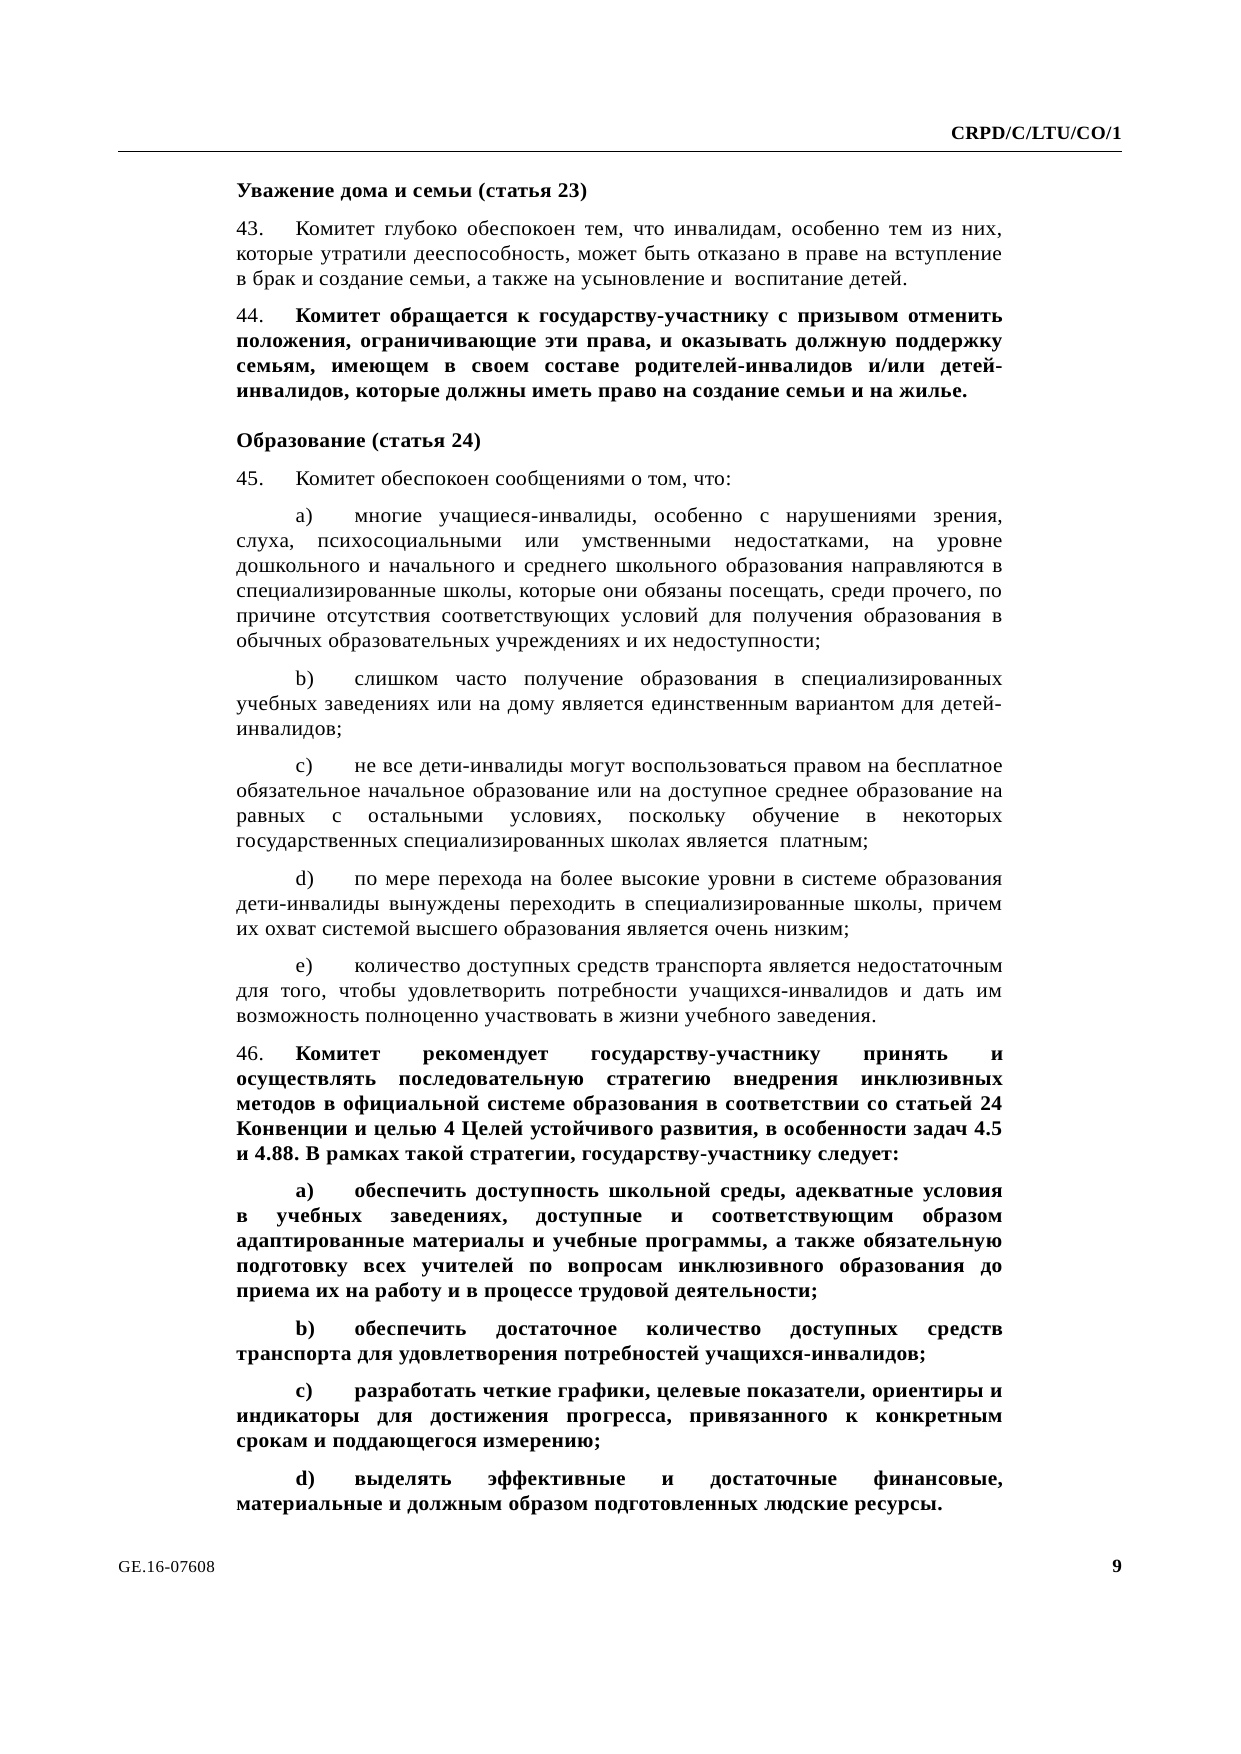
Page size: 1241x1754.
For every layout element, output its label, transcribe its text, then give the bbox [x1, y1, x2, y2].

text е) количество доступных средств транспорта является недостаточным для того, чтобы удовлетворить потребности учащихся-инвалидов и дать им возможность полноценно участвовать в жизни учебного заведения. [236, 952, 1004, 1027]
text 44. Комитет обращается к государству-участнику с призывом отменить положения, ограничивающие эти права, и оказывать должную поддержку семьям, имеющем в своем составе родителей-инвалидов и/или детей-инвалидов, которые должны иметь право на создание семьи и на жилье. [236, 302, 1004, 402]
text с) не все дети-инвалиды могут воспользоваться правом на бесплатное обязательное начальное образование или на доступное среднее образование на равных с остальными условиях, поскольку обучение в некоторых государственных специализированных школах является платным; [236, 752, 1004, 852]
text d) по мере перехода на более высокие уровни в системе образования дети-инвалиды вынуждены переходить в специализированные школы, причем их охват системой высшего образования является очень низким; [236, 865, 1004, 940]
text b) обеспечить достаточное количество доступных средств транспорта для удовлетворения потребностей учащихся-инвалидов; [236, 1315, 1004, 1365]
text Уважение дома и семьи (статья 23) [118, 177, 1004, 202]
text 45. Комитет обеспокоен сообщениями о том, что: [236, 465, 1004, 490]
text 46. Комитет рекомендует государству-участнику принять и осуществлять последовательную стратегию внедрения инклюзивных методов в официальной системе образования в соответствии со статьей 24 Конвенции и целью 4 Целей устойчивого развития, в особенности задач 4.5 и 4.88. В рамках такой стратегии, государству-участнику следует: [236, 1040, 1004, 1165]
text a) обеспечить доступность школьной среды, адекватные условия в учебных заведениях, доступные и соответствующим образом адаптированные материалы и учебные программы, а также обязательную подготовку всех учителей по вопросам инклюзивного образования до приема их на работу и в процессе трудовой деятельности; [236, 1177, 1004, 1302]
text Образование (статья 24) [118, 427, 1004, 452]
text d) выделять эффективные и достаточные финансовые, материальные и должным образом подготовленных людские ресурсы. [236, 1465, 1004, 1515]
text a) многие учащиеся-инвалиды, особенно с нарушениями зрения, слуха, психосоциальными или умственными недостатками, на уровне дошкольного и начального и среднего школьного образования направляются в специализированные школы, которые они обязаны посещать, среди прочего, по причине отсутствия соответствующих условий для получения образования в обычных образовательных учреждениях и их недоступности; [236, 502, 1004, 652]
text c) разработать четкие графики, целевые показатели, ориентиры и индикаторы для достижения прогресса, привязанного к конкретным срокам и поддающегося измерению; [236, 1377, 1004, 1452]
text b) слишком часто получение образования в специализированных учебных заведениях или на дому является единственным вариантом для детей-инвалидов; [236, 665, 1004, 740]
text 43. Комитет глубоко обеспокоен тем, что инвалидам, особенно тем из них, которые утратили дееспособность, может быть отказано в праве на вступление в брак и создание семьи, а также на усыновление и воспитание детей. [236, 215, 1004, 290]
